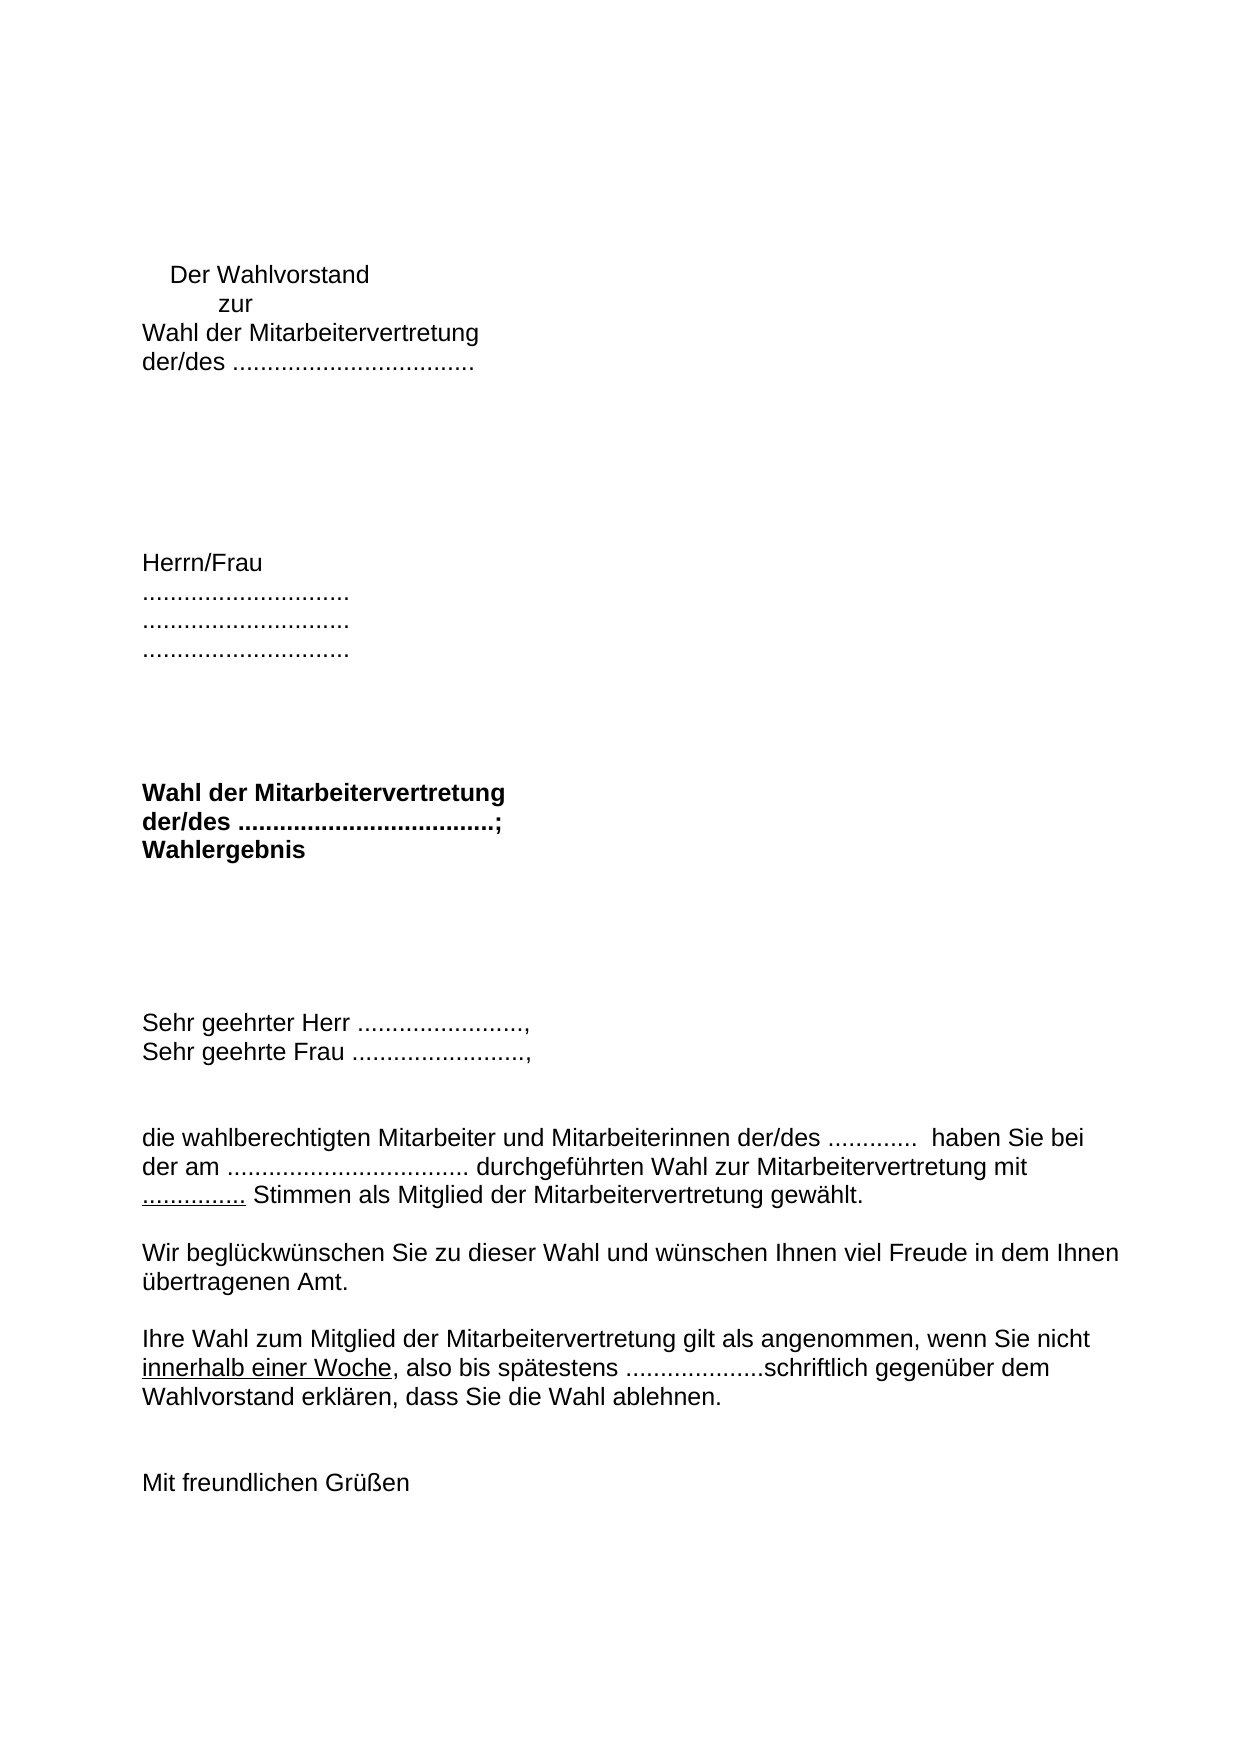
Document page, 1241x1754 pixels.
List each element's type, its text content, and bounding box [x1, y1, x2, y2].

text Wahl der Mitarbeitervertretung [142, 778, 1122, 807]
text Sehr geehrte Frau ........................., [142, 1037, 1122, 1065]
text Wahl der Mitarbeitervertretung [142, 318, 1122, 347]
text Herrn/Frau [142, 548, 1122, 577]
text Mit freundlichen Grüßen [142, 1468, 1122, 1497]
text .............................. [142, 577, 1122, 605]
text .............................. [142, 634, 1122, 663]
text die wahlberechtigten Mitarbeiter und Mitarbeiterinnen der/des ............. haben Sie bei der am ................................... durchgeführten Wahl zur Mitarbeitervertretung mit ............... Stimmen als Mitglied der Mitarbeitervertretung gewählt. [142, 1123, 1122, 1209]
text Ihre Wahl zum Mitglied der Mitarbeitervertretung gilt als angenommen, wenn Sie nicht innerhalb einer Woche, also bis spätestens ....................schriftlich gegenüber dem Wahlvorstand erklären, dass Sie die Wahl ablehnen. [142, 1324, 1122, 1410]
text der/des ................................... [142, 347, 1122, 375]
text der/des .....................................; [142, 807, 1122, 835]
text Wahlergebnis [142, 835, 1122, 864]
text zur [142, 289, 1122, 318]
text Der Wahlvorstand [142, 260, 1122, 289]
text Wir beglückwünschen Sie zu dieser Wahl und wünschen Ihnen viel Freude in dem Ihnen übertragenen Amt. [142, 1238, 1122, 1295]
text .............................. [142, 605, 1122, 634]
text Sehr geehrter Herr ........................, [142, 1008, 1122, 1037]
